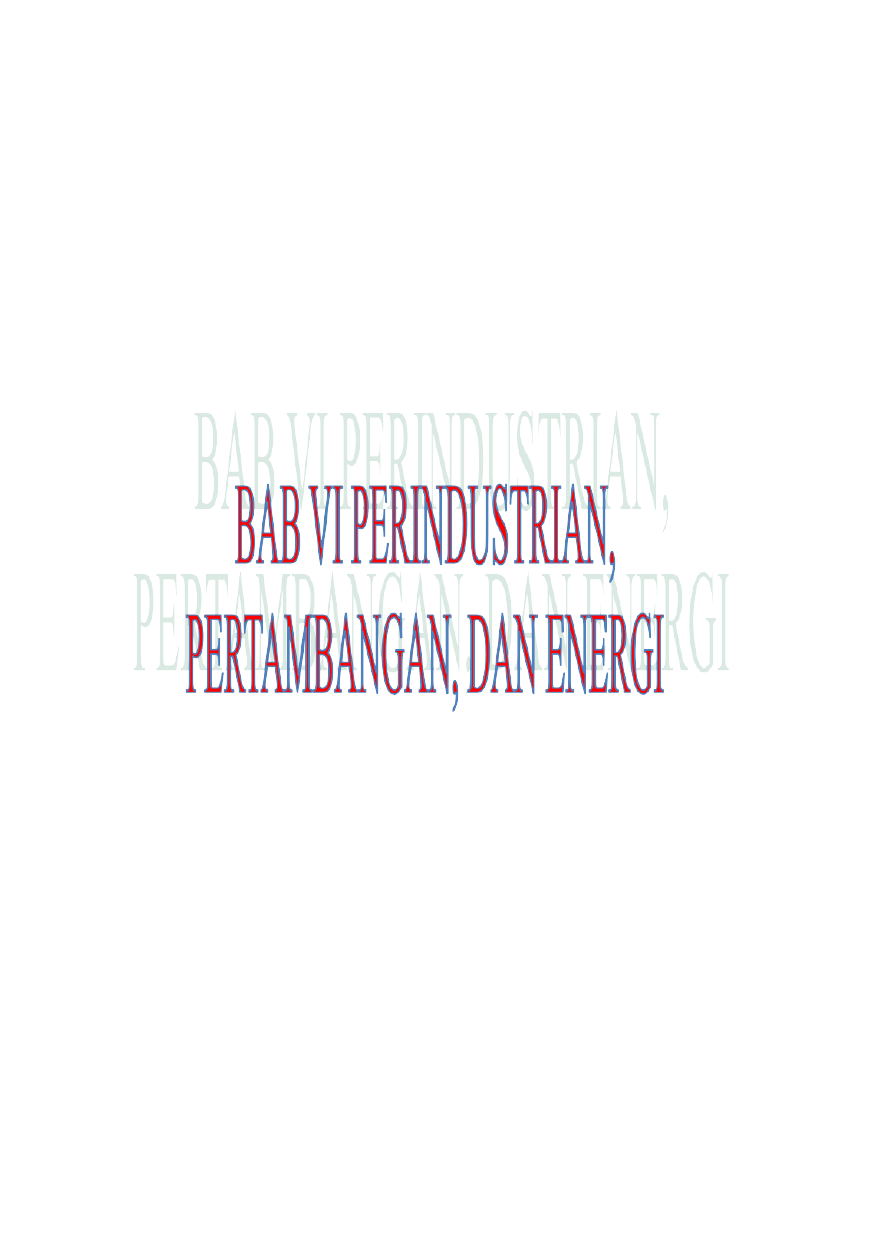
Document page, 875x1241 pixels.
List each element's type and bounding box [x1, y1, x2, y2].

picture [133, 411, 729, 712]
